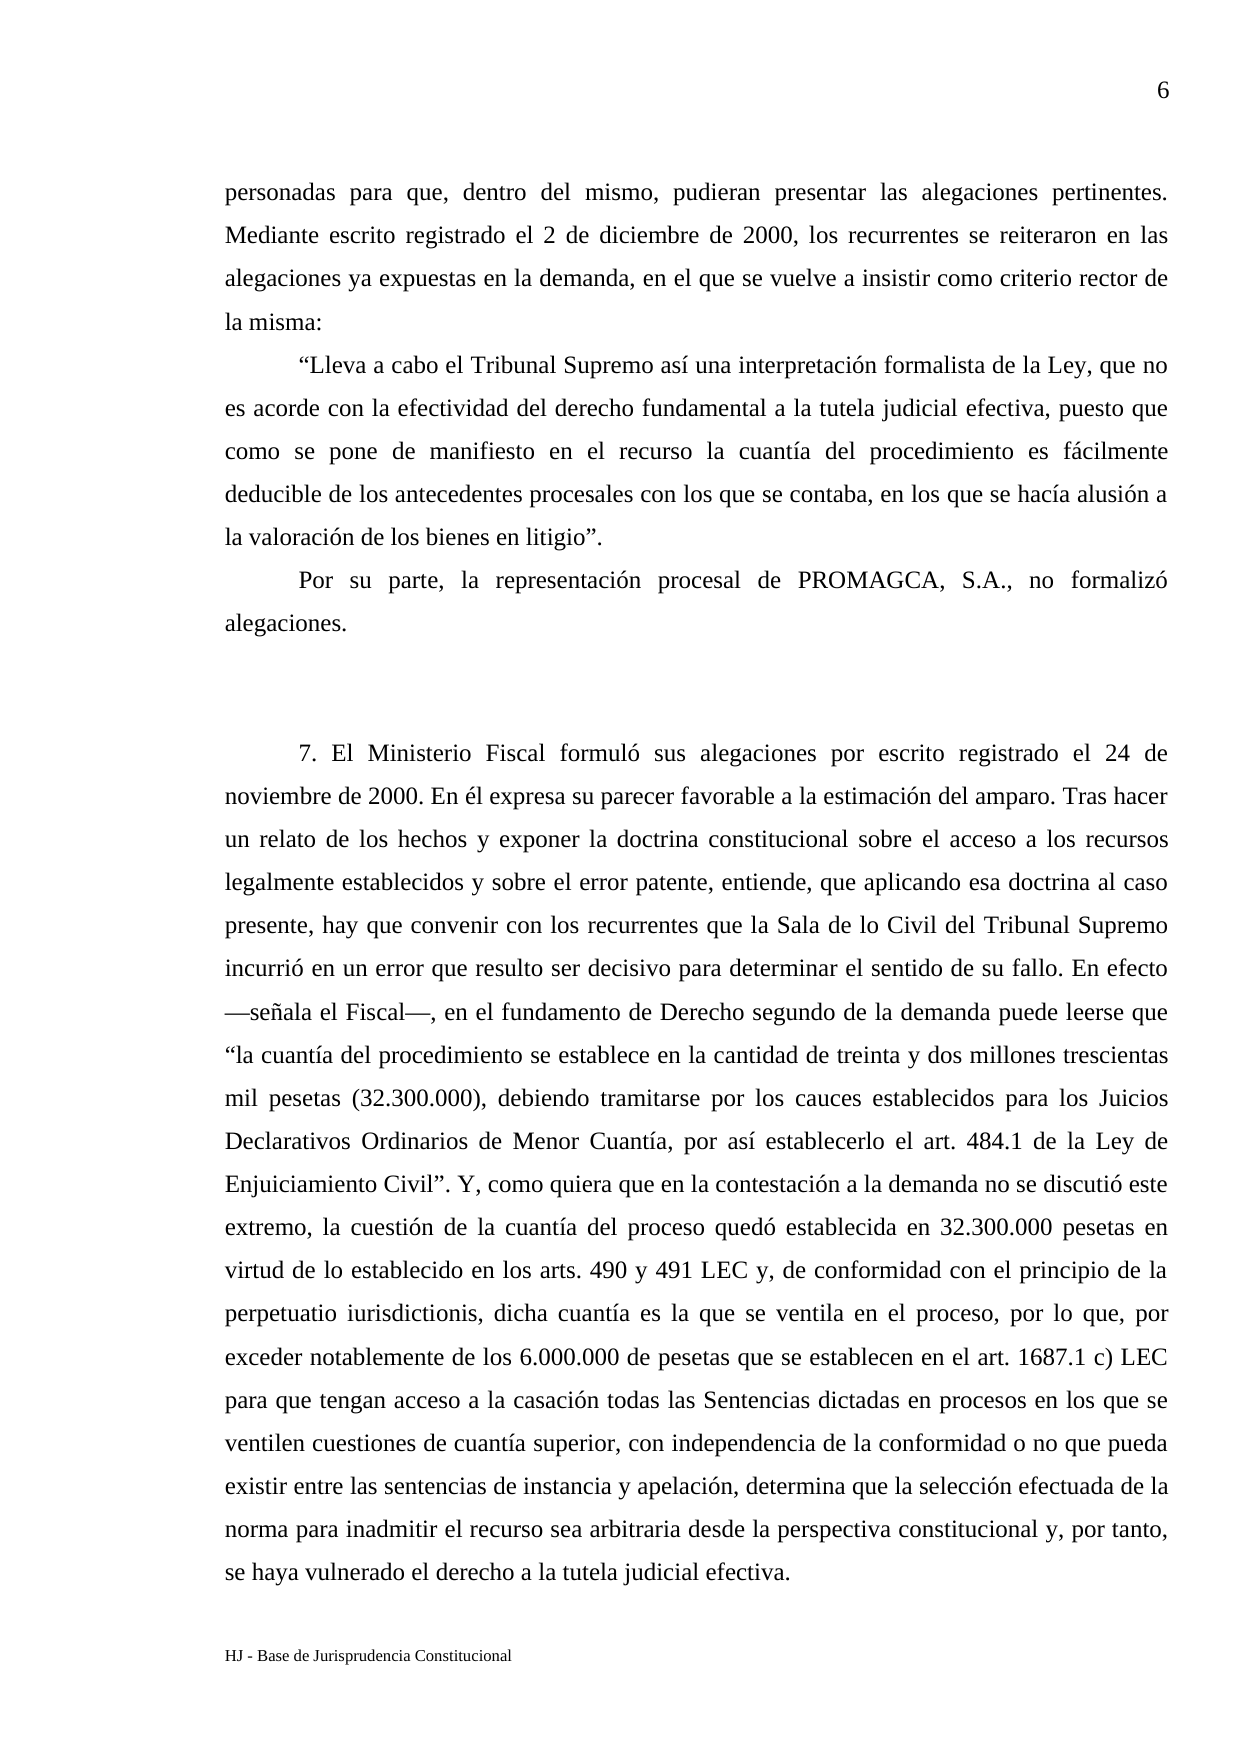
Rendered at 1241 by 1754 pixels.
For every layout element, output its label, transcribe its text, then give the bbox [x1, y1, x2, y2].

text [224, 177, 1169, 335]
text 7. El Ministerio Fiscal formuló sus alegaciones por escrito registrado el 24 de noviembre de 2000. En él expresa su parecer favorable a la estimación del amparo. Tras hacer un relato de los hechos y exponer la doctrina constitucional sobre el acceso a los recursos legalmente establecidos y sobre el error patente, entiende, que aplicando esa doctrina al caso presente, hay que convenir con los recurrentes que la Sala de lo Civil del Tribunal Supremo incurrió en un error que resulto ser decisivo para determinar el sentido de su fallo. En efecto —señala el Fiscal—, en el fundamento de Derecho segundo de la demanda puede leerse que “la cuantía del procedimiento se establece en la cantidad de treinta y dos millones trescientas mil pesetas (32.300.000), debiendo tramitarse por los cauces establecidos para los Juicios Declarativos Ordinarios de Menor Cuantía, por así establecerlo el art. 484.1 de la Ley de Enjuiciamiento Civil”. Y, como quiera que en la contestación a la demanda no se discutió este extremo, la cuestión de la cuantía del proceso quedó establecida en 32.300.000 pesetas en virtud de lo establecido en los arts. 490 y 491 LEC y, de conformidad con el principio de la perpetuatio iurisdictionis, dicha cuantía es la que se ventila en el proceso, por lo que, por exceder notablemente de los 6.000.000 de pesetas que se establecen en el art. 1687.1 c) LEC para que tengan acceso a la casación todas las Sentencias dictadas en procesos en los que se ventilen cuestiones de cuantía superior, con independencia de la conformidad o no que pueda existir entre las sentencias de instancia y apelación, determina que la selección efectuada de la norma para inadmitir el recurso sea arbitraria desde la perspectiva constitucional y, por tanto, se haya vulnerado el derecho a la tutela judicial efectiva. [224, 738, 1169, 1586]
text Por su parte, la representación procesal de PROMAGCA, S.A., no formalizó alegaciones. [224, 565, 1169, 637]
text “Lleva a cabo el Tribunal Supremo así una interpretación formalista de la Ley, que no es acorde con la efectividad del derecho fundamental a la tutela judicial efectiva, puesto que como se pone de manifiesto en el recurso la cuantía del procedimiento es fácilmente deducible de los antecedentes procesales con los que se contaba, en los que se hacía alusión a la valoración de los bienes en litigio”. [224, 350, 1169, 551]
